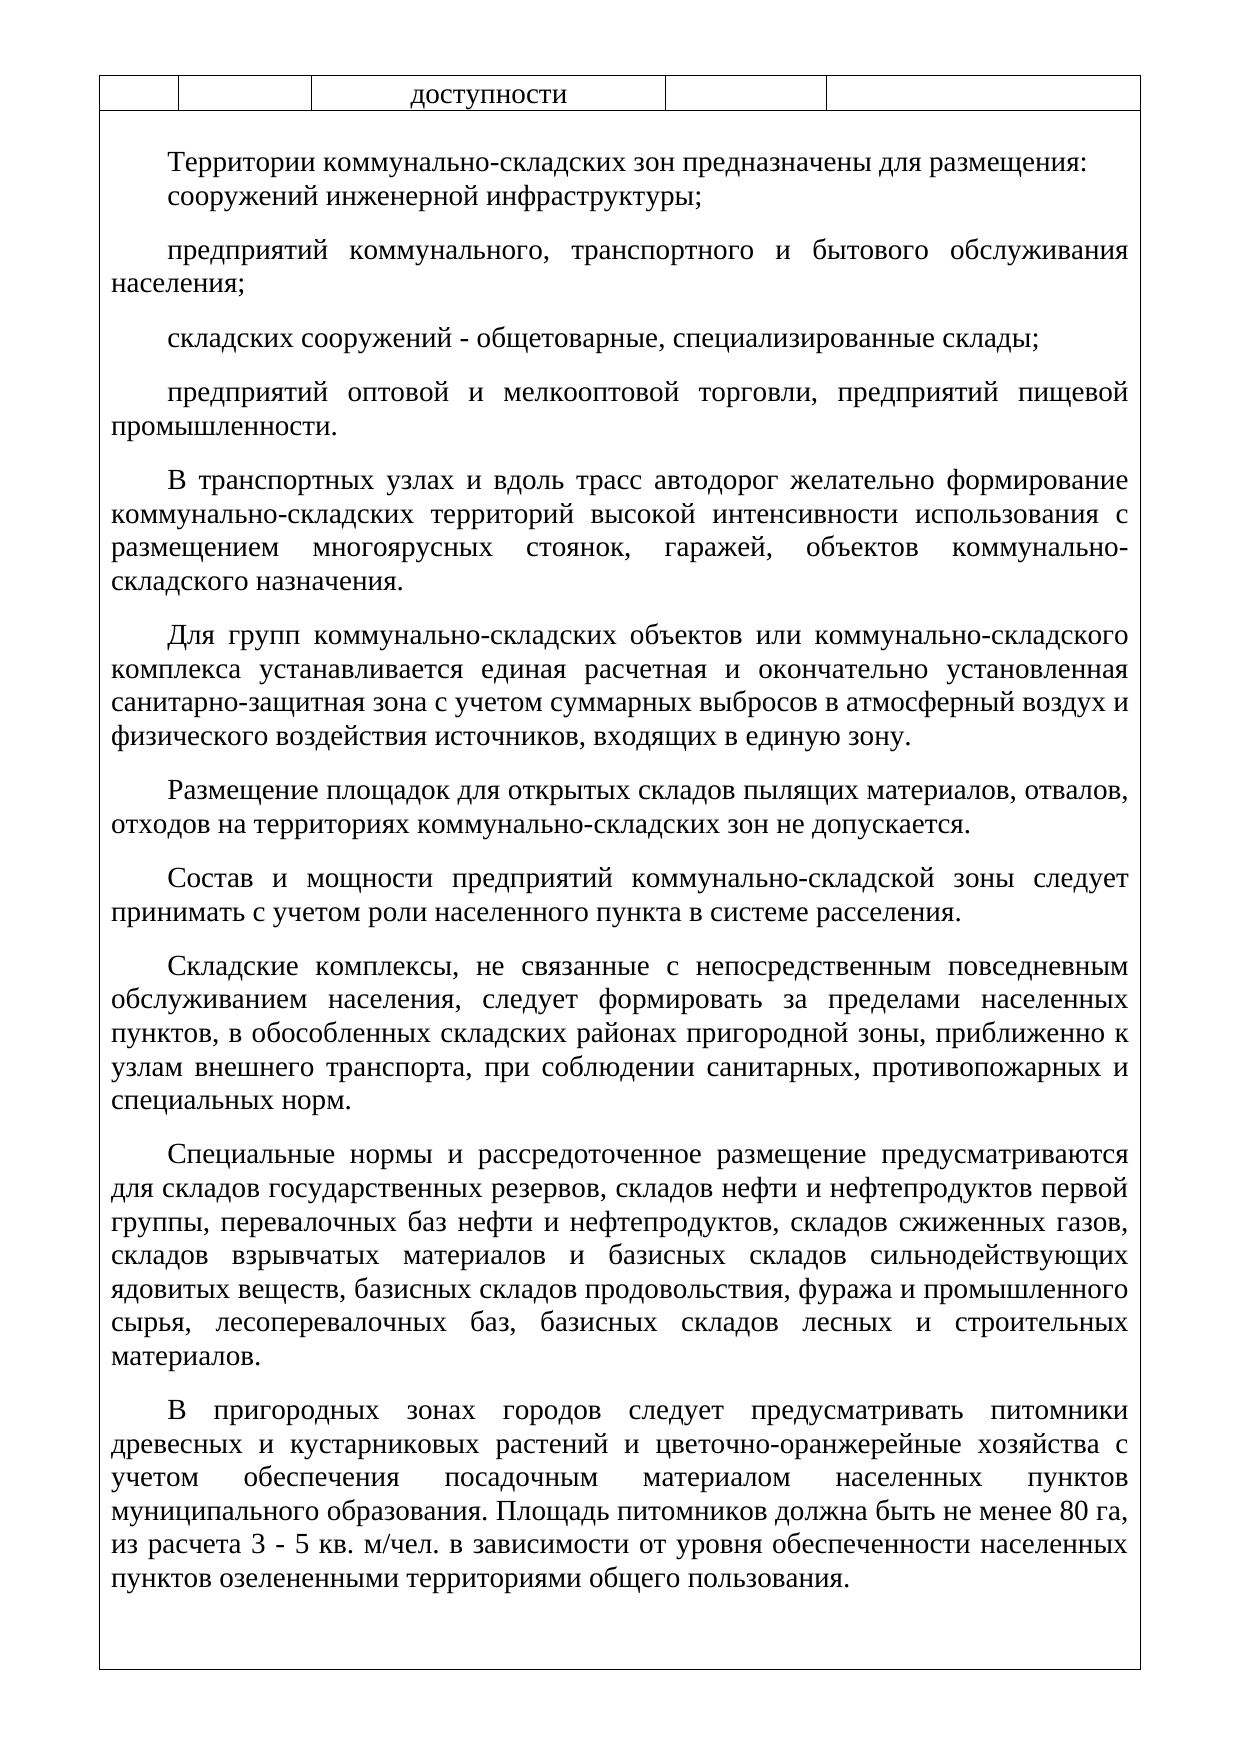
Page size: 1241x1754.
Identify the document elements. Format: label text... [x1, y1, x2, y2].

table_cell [312, 76, 665, 109]
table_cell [100, 111, 1140, 1669]
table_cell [827, 76, 1140, 109]
table_cell - [666, 76, 826, 109]
